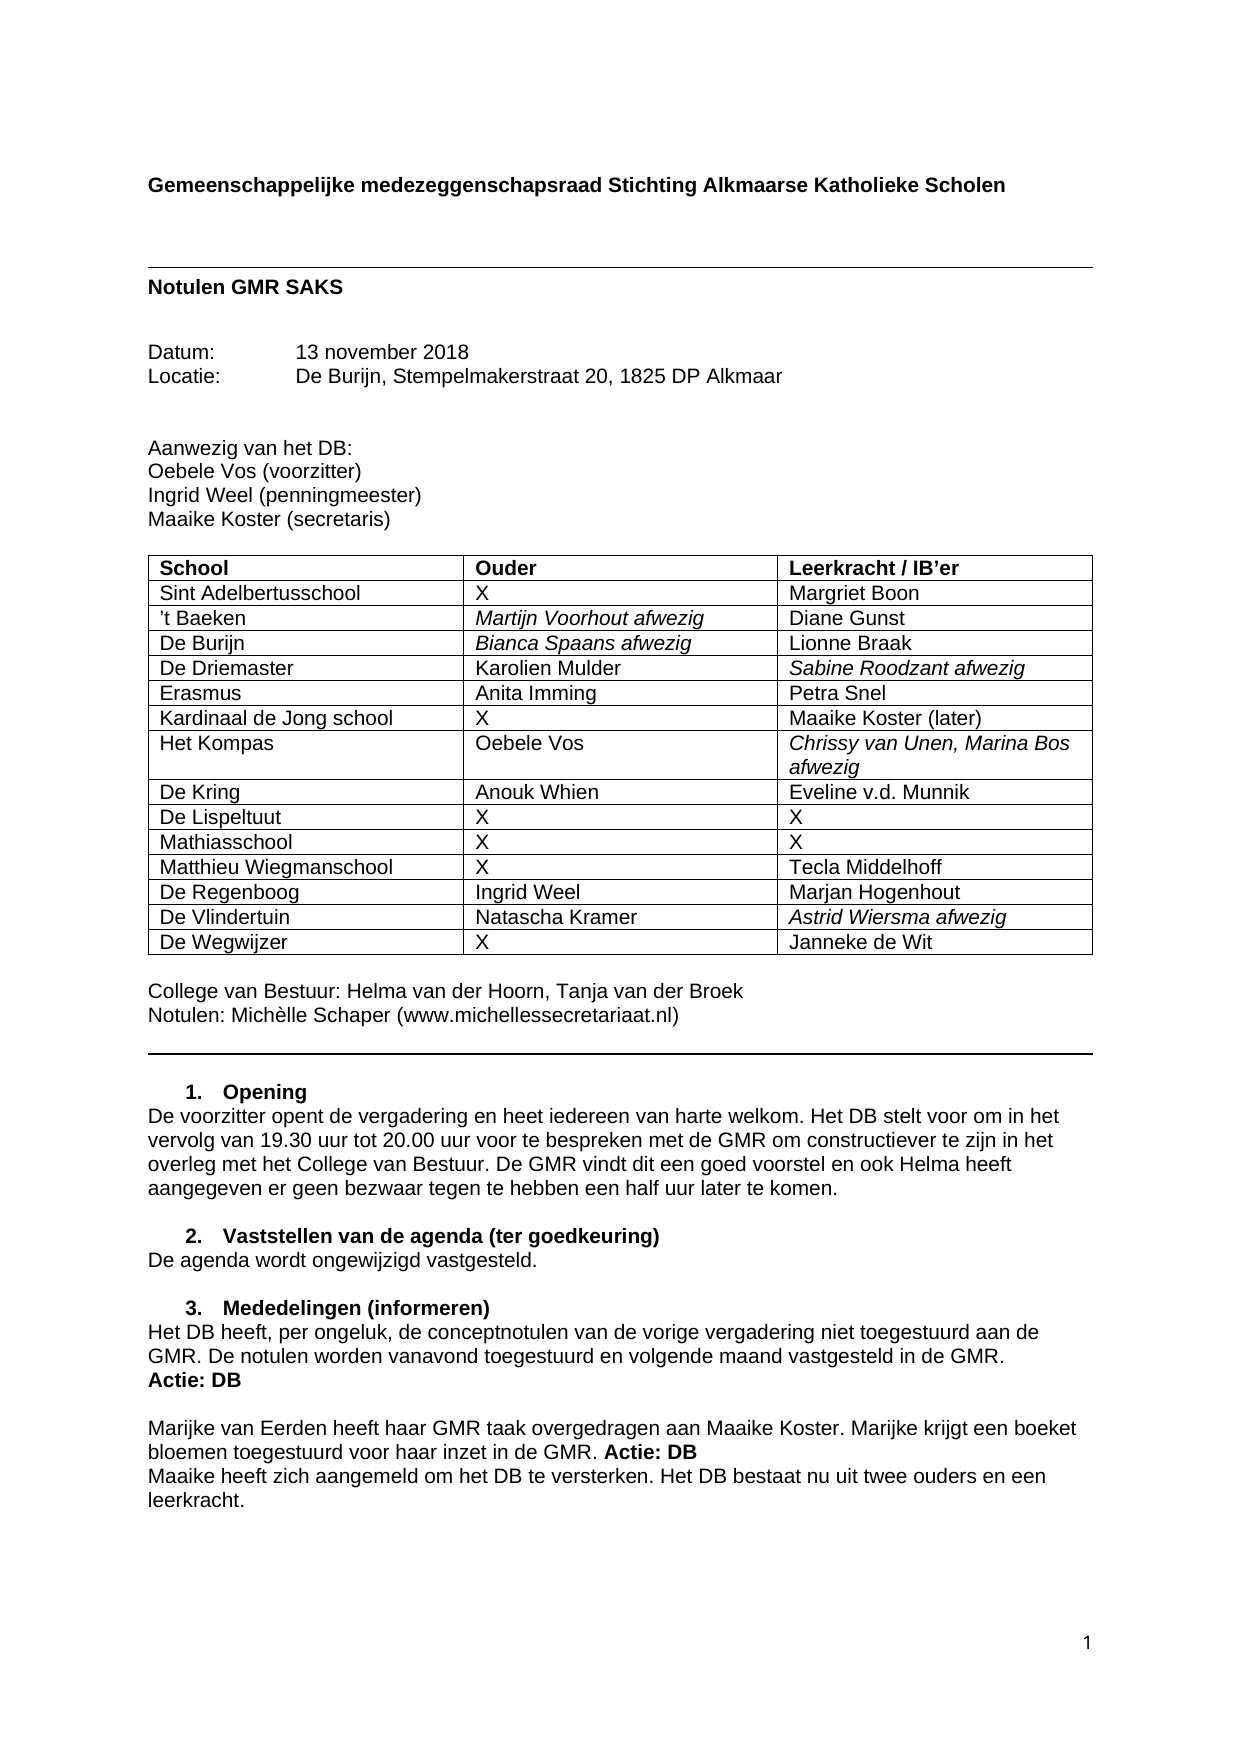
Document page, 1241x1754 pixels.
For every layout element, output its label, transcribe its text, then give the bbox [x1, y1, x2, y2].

table_cell De Wegwijzer [149, 930, 463, 954]
table_cell Martijn Voorhout afwezig [464, 606, 777, 630]
table_cell X [778, 830, 1092, 854]
table_cell Het Kompas [149, 731, 463, 779]
table_header Ouder [464, 556, 777, 580]
text Aanwezig van het DB: [148, 435, 1093, 459]
table_cell Petra Snel [778, 681, 1092, 705]
table_cell X [464, 706, 777, 730]
table_cell Karolien Mulder [464, 656, 777, 680]
table_cell X [778, 805, 1092, 829]
table_cell Janneke de Wit [778, 930, 1092, 954]
subtitle Gemeenschappelijke medezeggenschapsraad Stichting Alkmaarse Katholieke Scholen [148, 173, 1093, 197]
text Marijke van Eerden heeft haar GMR taak overgedragen aan Maaike Koster. Marijke krijgt een boeket bloemen toegestuurd voor haar inzet in de GMR. Actie: DB [148, 1416, 1093, 1463]
table_cell Bianca Spaans afwezig [464, 631, 777, 655]
table_cell Natascha Kramer [464, 905, 777, 929]
text Het DB heeft, per ongeluk, de conceptnotulen van de vorige vergadering niet toegestuurd aan de GMR. De notulen worden vanavond toegestuurd en volgende maand vastgesteld in de GMR. [148, 1320, 1093, 1368]
table_header School [149, 556, 463, 580]
table_cell De Burijn [149, 631, 463, 655]
table_cell Astrid Wiersma afwezig [778, 905, 1092, 929]
table_cell Tecla Middelhoff [778, 855, 1092, 879]
table_cell De Regenboog [149, 880, 463, 904]
table_cell Sabine Roodzant afwezig [778, 656, 1092, 680]
table_cell Diane Gunst [778, 606, 1092, 630]
text Datum: 13 november 2018 [148, 339, 1093, 363]
table_cell Lionne Braak [778, 631, 1092, 655]
table_cell Anita Imming [464, 681, 777, 705]
table_header Leerkracht / IB’er [778, 556, 1092, 580]
table_cell X [464, 930, 777, 954]
table_cell Ingrid Weel [464, 880, 777, 904]
text Oebele Vos (voorzitter) [148, 459, 1093, 483]
table_cell Marjan Hogenhout [778, 880, 1092, 904]
list Vaststellen van de agenda (ter goedkeuring) [185, 1224, 1093, 1248]
text Actie: DB [148, 1368, 1093, 1392]
table_cell Anouk Whien [464, 780, 777, 804]
table_cell Kardinaal de Jong school [149, 706, 463, 730]
text Locatie: De Burijn, Stempelmakerstraat 20, 1825 DP Alkmaar [148, 363, 1093, 387]
text College van Bestuur: Helma van der Hoorn, Tanja van der Broek [148, 979, 1093, 1003]
table_cell Oebele Vos [464, 731, 777, 779]
text Notulen: Michèlle Schaper (www.michellessecretariaat.nl) [148, 1003, 1093, 1027]
list Opening [185, 1080, 1093, 1104]
table_cell Margriet Boon [778, 581, 1092, 605]
table_cell X [464, 855, 777, 879]
text De voorzitter opent de vergadering en heet iedereen van harte welkom. Het DB stelt voor om in het vervolg van 19.30 uur tot 20.00 uur voor te bespreken met de GMR om constructiever te zijn in het overleg met het College van Bestuur. De GMR vindt dit een goed voorstel en ook Helma heeft aangegeven er geen bezwaar tegen te hebben een half uur later te komen. [148, 1104, 1093, 1200]
table_cell Sint Adelbertusschool [149, 581, 463, 605]
text De agenda wordt ongewijzigd vastgesteld. [148, 1248, 1093, 1272]
table_cell Chrissy van Unen, Marina Bos afwezig [778, 731, 1092, 779]
table_cell Matthieu Wiegmanschool [149, 855, 463, 879]
table_cell ’t Baeken [149, 606, 463, 630]
text Maaike heeft zich aangemeld om het DB te versterken. Het DB bestaat nu uit twee ouders en een leerkracht. [148, 1463, 1093, 1511]
list Mededelingen (informeren) [185, 1296, 1093, 1320]
table_cell X [464, 581, 777, 605]
table_cell De Lispeltuut [149, 805, 463, 829]
table_cell Mathiasschool [149, 830, 463, 854]
table_cell De Kring [149, 780, 463, 804]
text Maaike Koster (secretaris) [148, 507, 1093, 531]
table_cell Eveline v.d. Munnik [778, 780, 1092, 804]
text Ingrid Weel (penningmeester) [148, 483, 1093, 507]
table_cell X [464, 805, 777, 829]
table_cell Erasmus [149, 681, 463, 705]
table_cell Maaike Koster (later) [778, 706, 1092, 730]
subtitle Notulen GMR SAKS [148, 268, 1093, 298]
table_cell De Driemaster [149, 656, 463, 680]
table_cell De Vlindertuin [149, 905, 463, 929]
table_cell X [464, 830, 777, 854]
